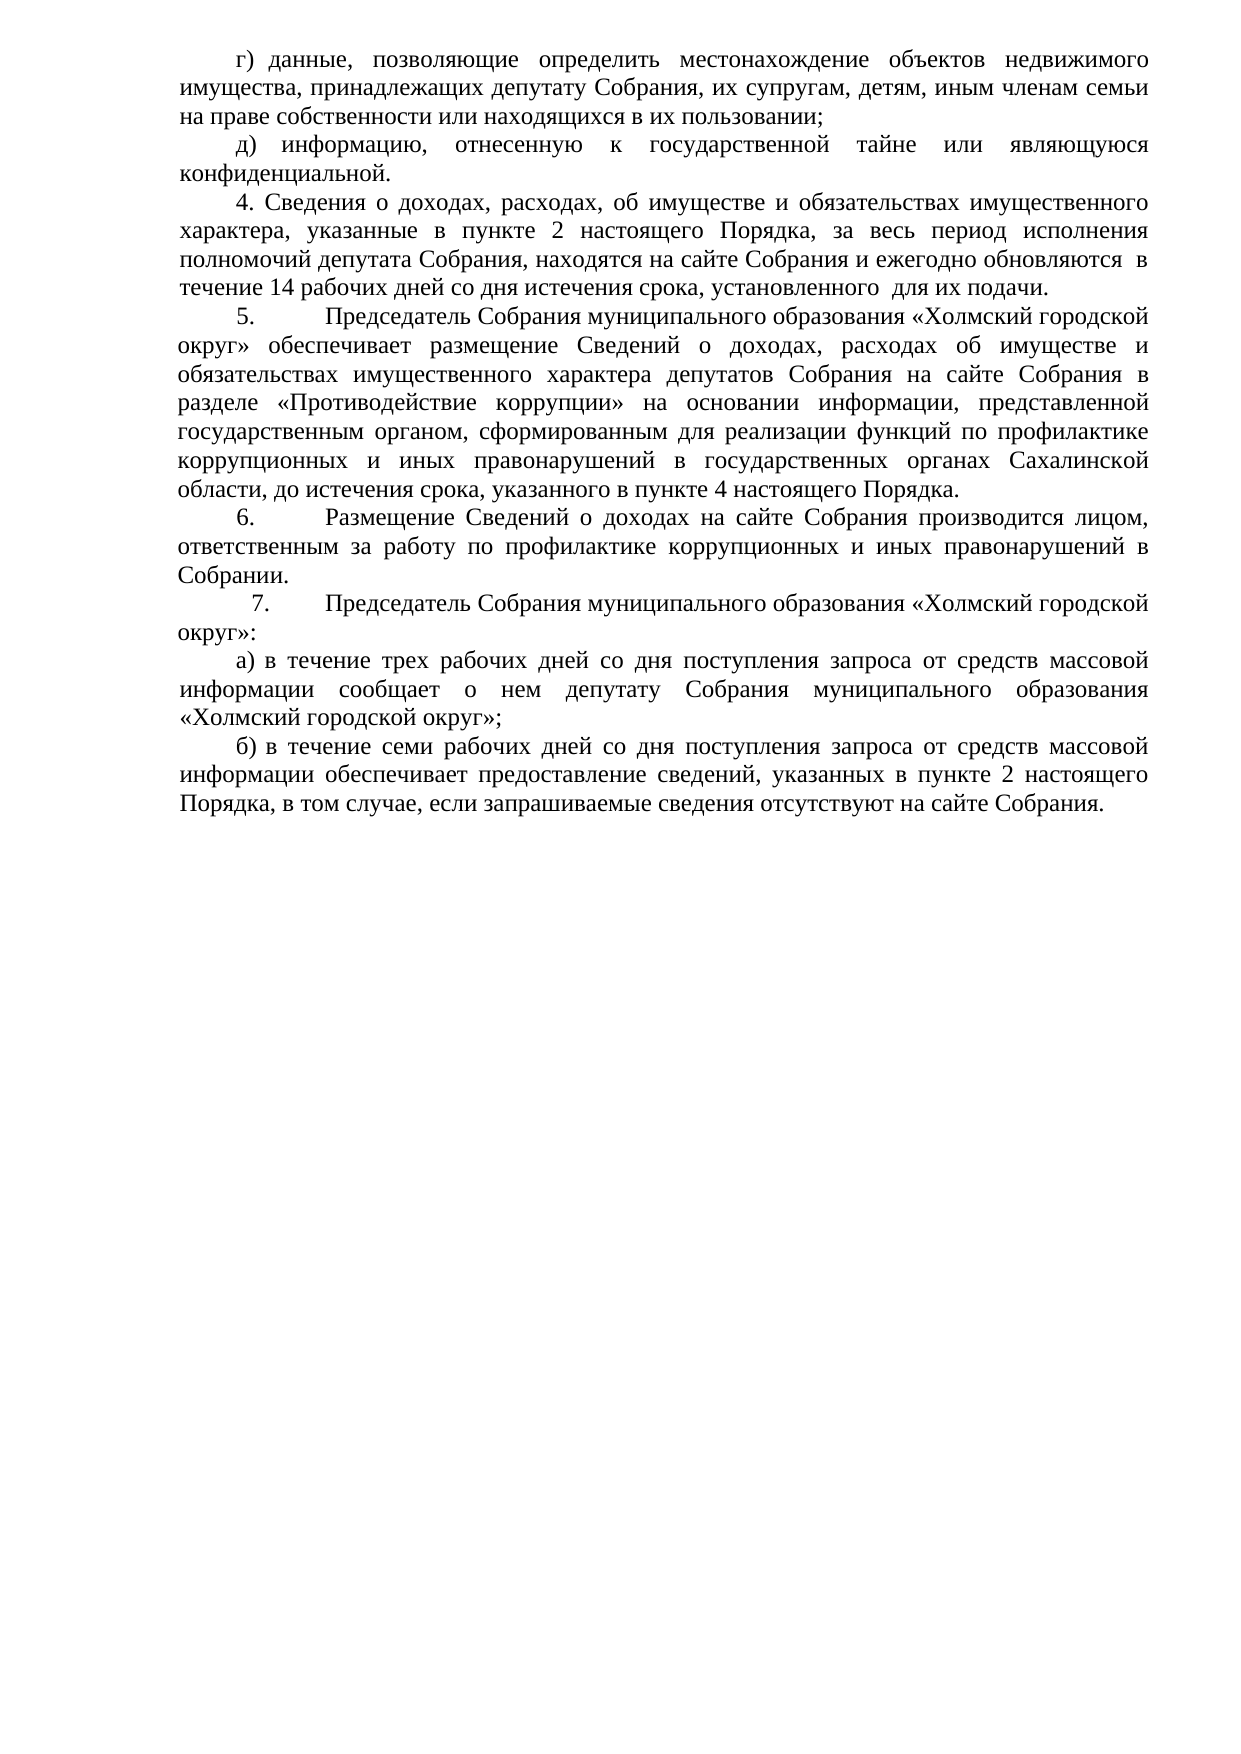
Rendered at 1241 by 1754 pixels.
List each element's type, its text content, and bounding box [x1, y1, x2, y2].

list Председатель Собрания муниципального образования «Холмский городской округ»: [177, 589, 1149, 646]
text д) информацию, отнесенную к государственной тайне или являющуюся конфиденциальной. [179, 130, 1149, 187]
text б) в течение семи рабочих дней со дня поступления запроса от средств массовой информации обеспечивает предоставление сведений, указанных в пункте 2 настоящего Порядка, в том случае, если запрашиваемые сведения отсутствуют на сайте Собрания. [179, 731, 1149, 817]
text 4. Сведения о доходах, расходах, об имуществе и обязательствах имущественного характера, указанные в пункте 2 настоящего Порядка, за весь период исполнения полномочий депутата Собрания, находятся на сайте Собрания и ежегодно обновляются в течение 14 рабочих дней со дня истечения срока, установленного для их подачи. [179, 187, 1149, 301]
text г) данные, позволяющие определить местонахождение объектов недвижимого имущества, принадлежащих депутату Собрания, их супругам, детям, иным членам семьи на праве собственности или находящихся в их пользовании; [179, 44, 1149, 130]
list Председатель Собрания муниципального образования «Холмский городской округ» обеспечивает размещение Сведений о доходах, расходах об имуществе и обязательствах имущественного характера депутатов Собрания на сайте Собрания в разделе «Противодействие коррупции» на основании информации, представленной государственным органом, сформированным для реализации функций по профилактике коррупционных и иных правонарушений в государственных органах Сахалинской области, до истечения срока, указанного в пункте 4 настоящего Порядка. [177, 301, 1149, 502]
list Размещение Сведений о доходах на сайте Собрания производится лицом, ответственным за работу по профилактике коррупционных и иных правонарушений в Собрании. [177, 502, 1149, 589]
text а) в течение трех рабочих дней со дня поступления запроса от средств массовой информации сообщает о нем депутату Собрания муниципального образования «Холмский городской округ»; [179, 646, 1149, 731]
